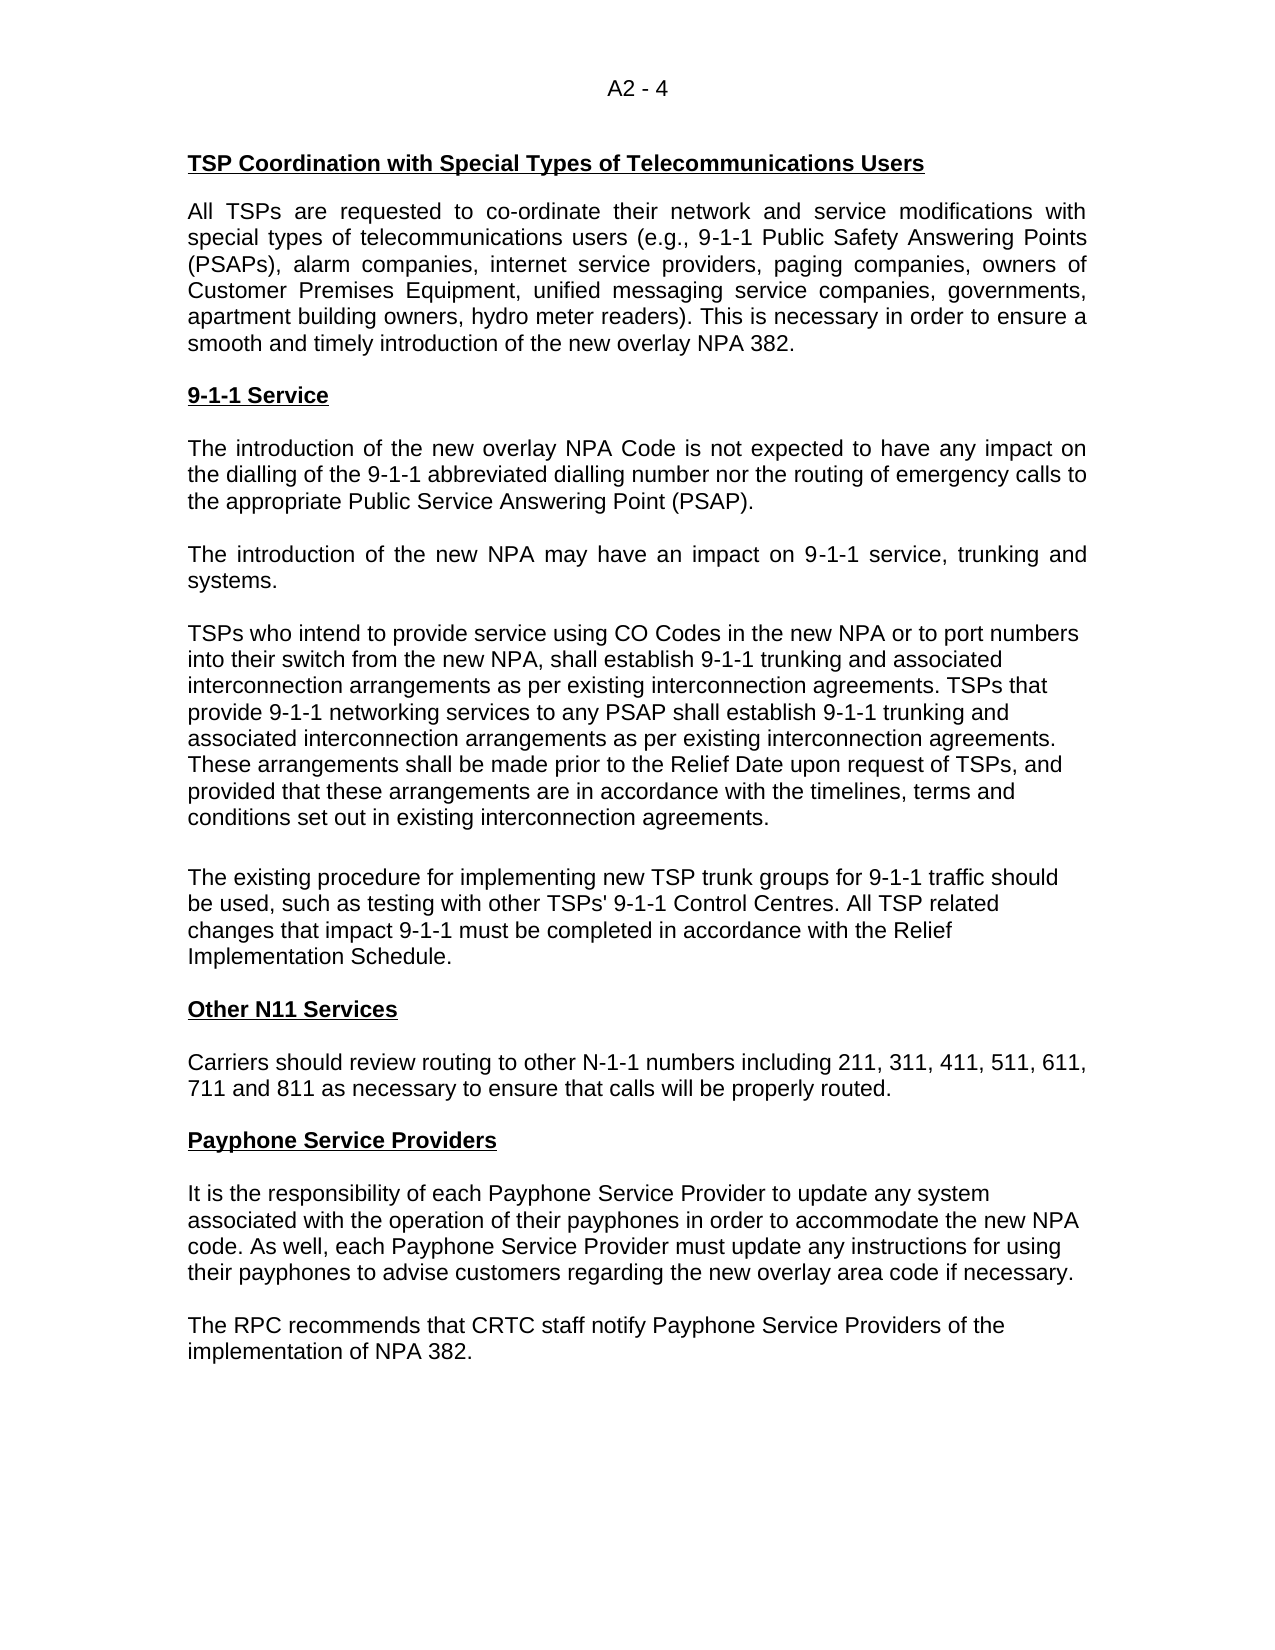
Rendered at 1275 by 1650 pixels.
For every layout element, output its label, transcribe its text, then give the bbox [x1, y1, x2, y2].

text Other N11 Services [187, 996, 1087, 1022]
text TSPs who intend to provide service using CO Codes in the new NPA or to port numbers into their switch from the new NPA, shall establish 9-1-1 trunking and associated interconnection arrangements as per existing interconnection agreements. TSPs that provide 9-1-1 networking services to any PSAP shall establish 9-1-1 trunking and associated interconnection arrangements as per existing interconnection agreements. These arrangements shall be made prior to the Relief Date upon request of TSPs, and provided that these arrangements are in accordance with the timelines, terms and conditions set out in existing interconnection agreements. [187, 619, 1087, 830]
text The existing procedure for implementing new TSP trunk groups for 9-1-1 traffic should be used, such as testing with other TSPs' 9-1-1 Control Centres. All TSP related changes that impact 9-1-1 must be completed in accordance with the Relief Implementation Schedule. [187, 864, 1087, 969]
text The RPC recommends that CRTC staff notify Payphone Service Providers of the implementation of NPA 382. [187, 1312, 1087, 1365]
text TSP Coordination with Special Types of Telecommunications Users [187, 150, 1087, 176]
text Carriers should review routing to other N-1-1 numbers including 211, 311, 411, 511, 611, 711 and 811 as necessary to ensure that calls will be properly routed. [187, 1048, 1087, 1101]
text The introduction of the new overlay NPA Code is not expected to have any impact on the dialling of the 9-1-1 abbreviated dialling number nor the routing of emergency calls to the appropriate Public Service Answering Point (PSAP). [187, 435, 1087, 514]
text Payphone Service Providers [187, 1127, 1087, 1154]
text All TSPs are requested to co-ordinate their network and service modifications with special types of telecommunications users (e.g., 9-1-1 Public Safety Answering Points (PSAPs), alarm companies, internet service providers, paging companies, owners of Customer Premises Equipment, unified messaging service companies, governments, apartment building owners, hydro meter readers). This is necessary in order to ensure a smooth and timely introduction of the new overlay NPA 382. [187, 198, 1087, 356]
text It is the responsibility of each Payphone Service Provider to update any system associated with the operation of their payphones in order to accommodate the new NPA code. As well, each Payphone Service Provider must update any instructions for using their payphones to advise customers regarding the new overlay area code if necessary. [187, 1180, 1087, 1286]
text The introduction of the new NPA may have an impact on 9-1-1 service, trunking and systems. [187, 541, 1087, 593]
text 9-1-1 Service [187, 382, 1087, 409]
